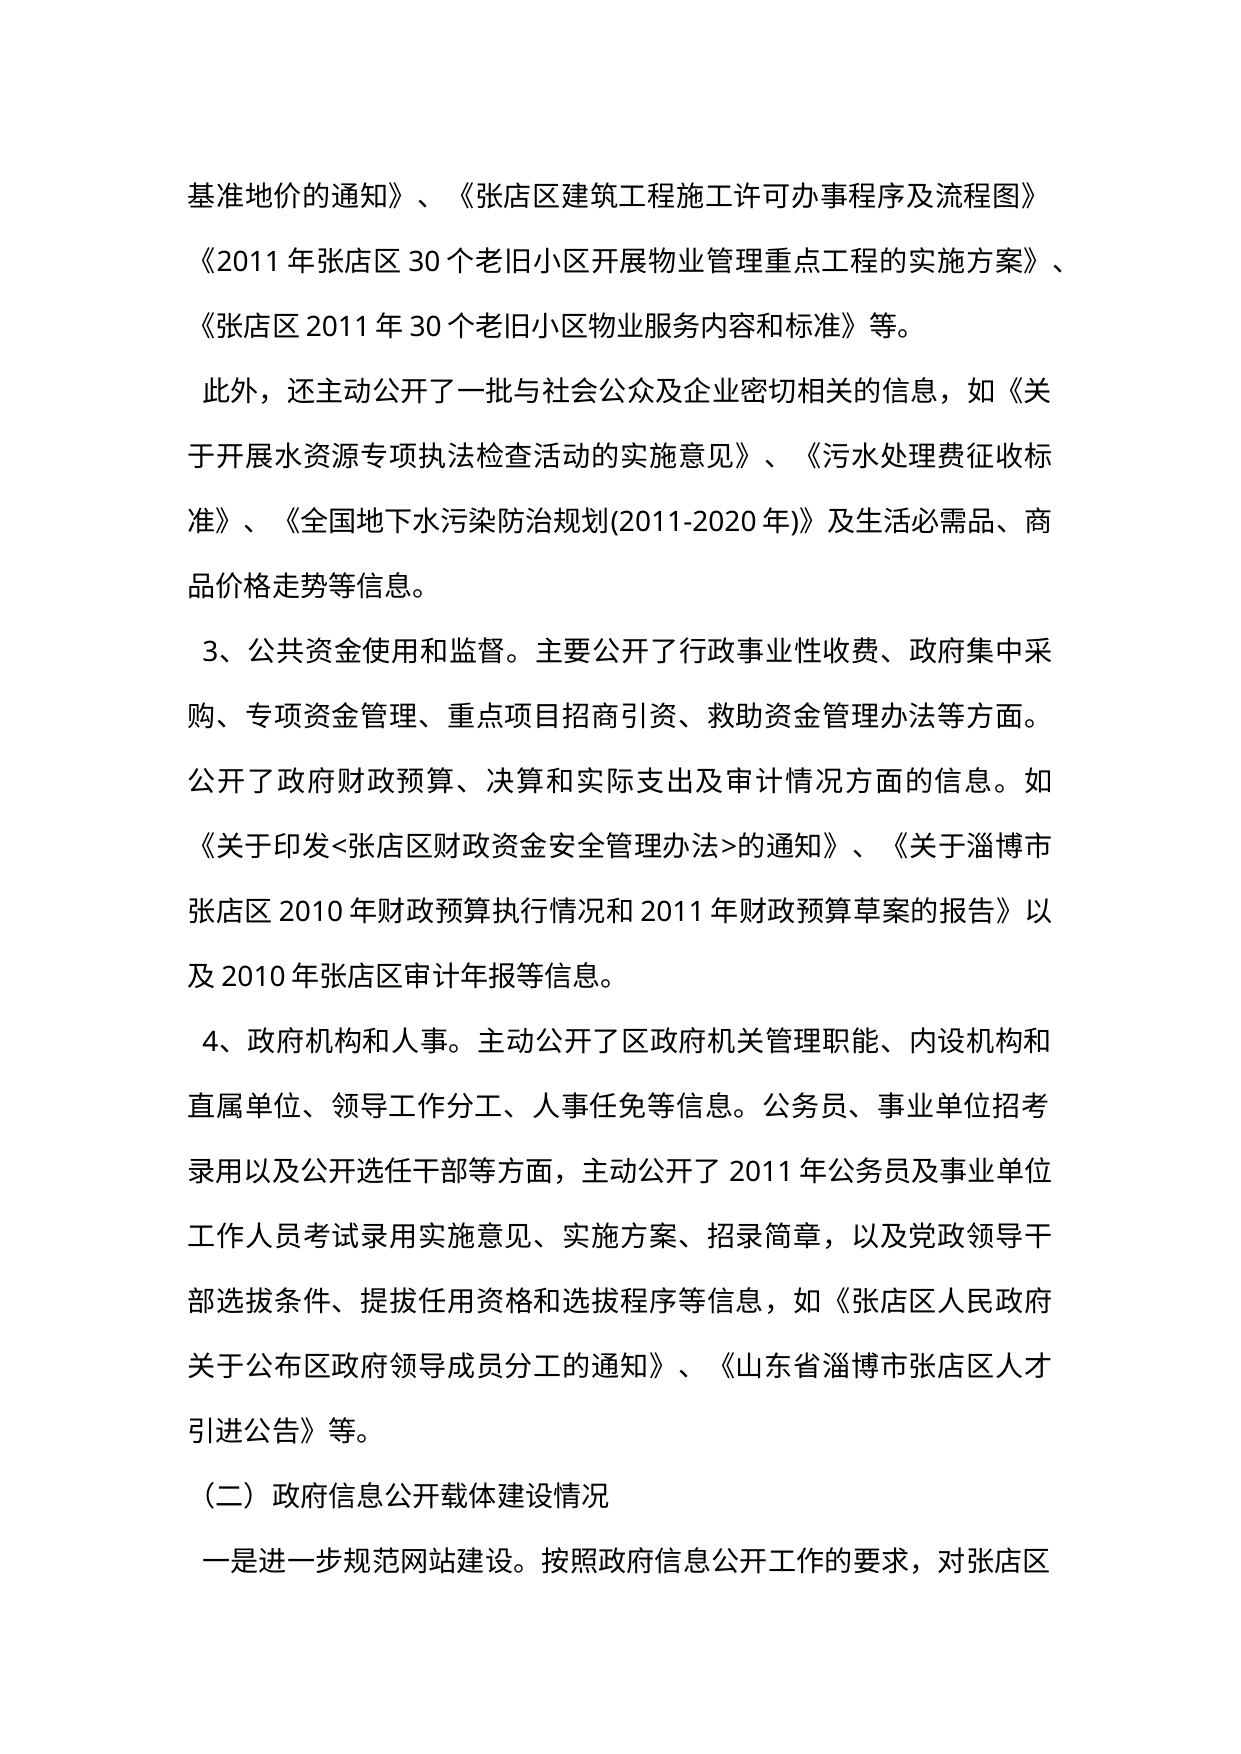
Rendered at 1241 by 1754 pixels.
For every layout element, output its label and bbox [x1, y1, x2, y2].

text [187, 162, 1053, 1592]
